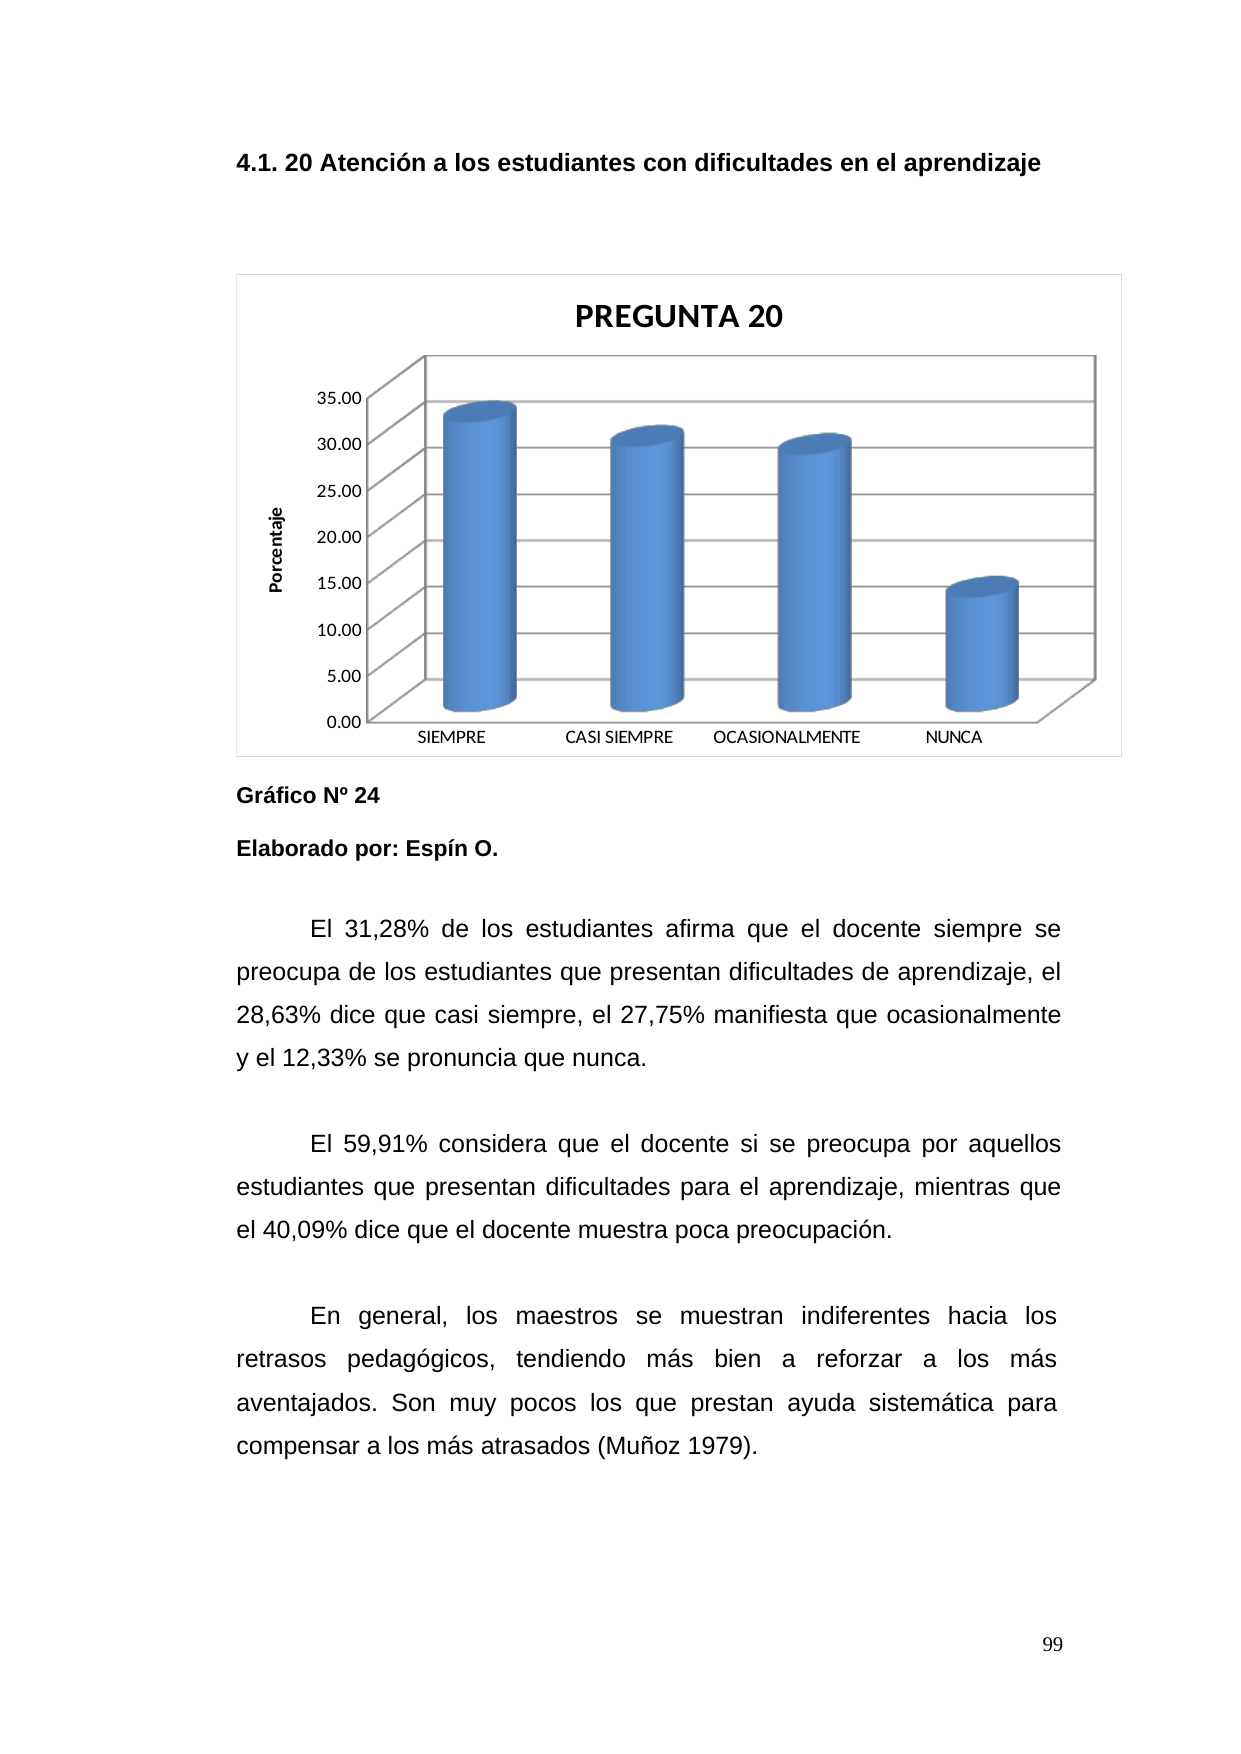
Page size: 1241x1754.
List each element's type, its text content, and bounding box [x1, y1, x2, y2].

text El 59,91% considera que el docente si se preocupa por aquellos estudiantes que presentan dificultades para el aprendizaje, mientras que el 40,09% dice que el docente muestra poca preocupación. [236, 1129, 1063, 1244]
text El 31,28% de los estudiantes afirma que el docente siempre se preocupa de los estudiantes que presentan dificultades de aprendizaje, el 28,63% dice que casi siempre, el 27,75% manifiesta que ocasionalmente y el 12,33% se pronuncia que nunca. [236, 914, 1063, 1072]
text Elaborado por: Espín O. [236, 835, 1058, 861]
text Gráfico Nº 24 [236, 782, 1063, 808]
text En general, los maestros se muestran indiferentes hacia los retrasos pedagógicos, tendiendo más bien a reforzar a los más aventajados. Son muy pocos los que prestan ayuda sistemática para compensar a los más atrasados (Muñoz 1979). [236, 1301, 1058, 1459]
text 4.1. 20 Atención a los estudiantes con dificultades en el aprendizaje [236, 148, 1063, 176]
